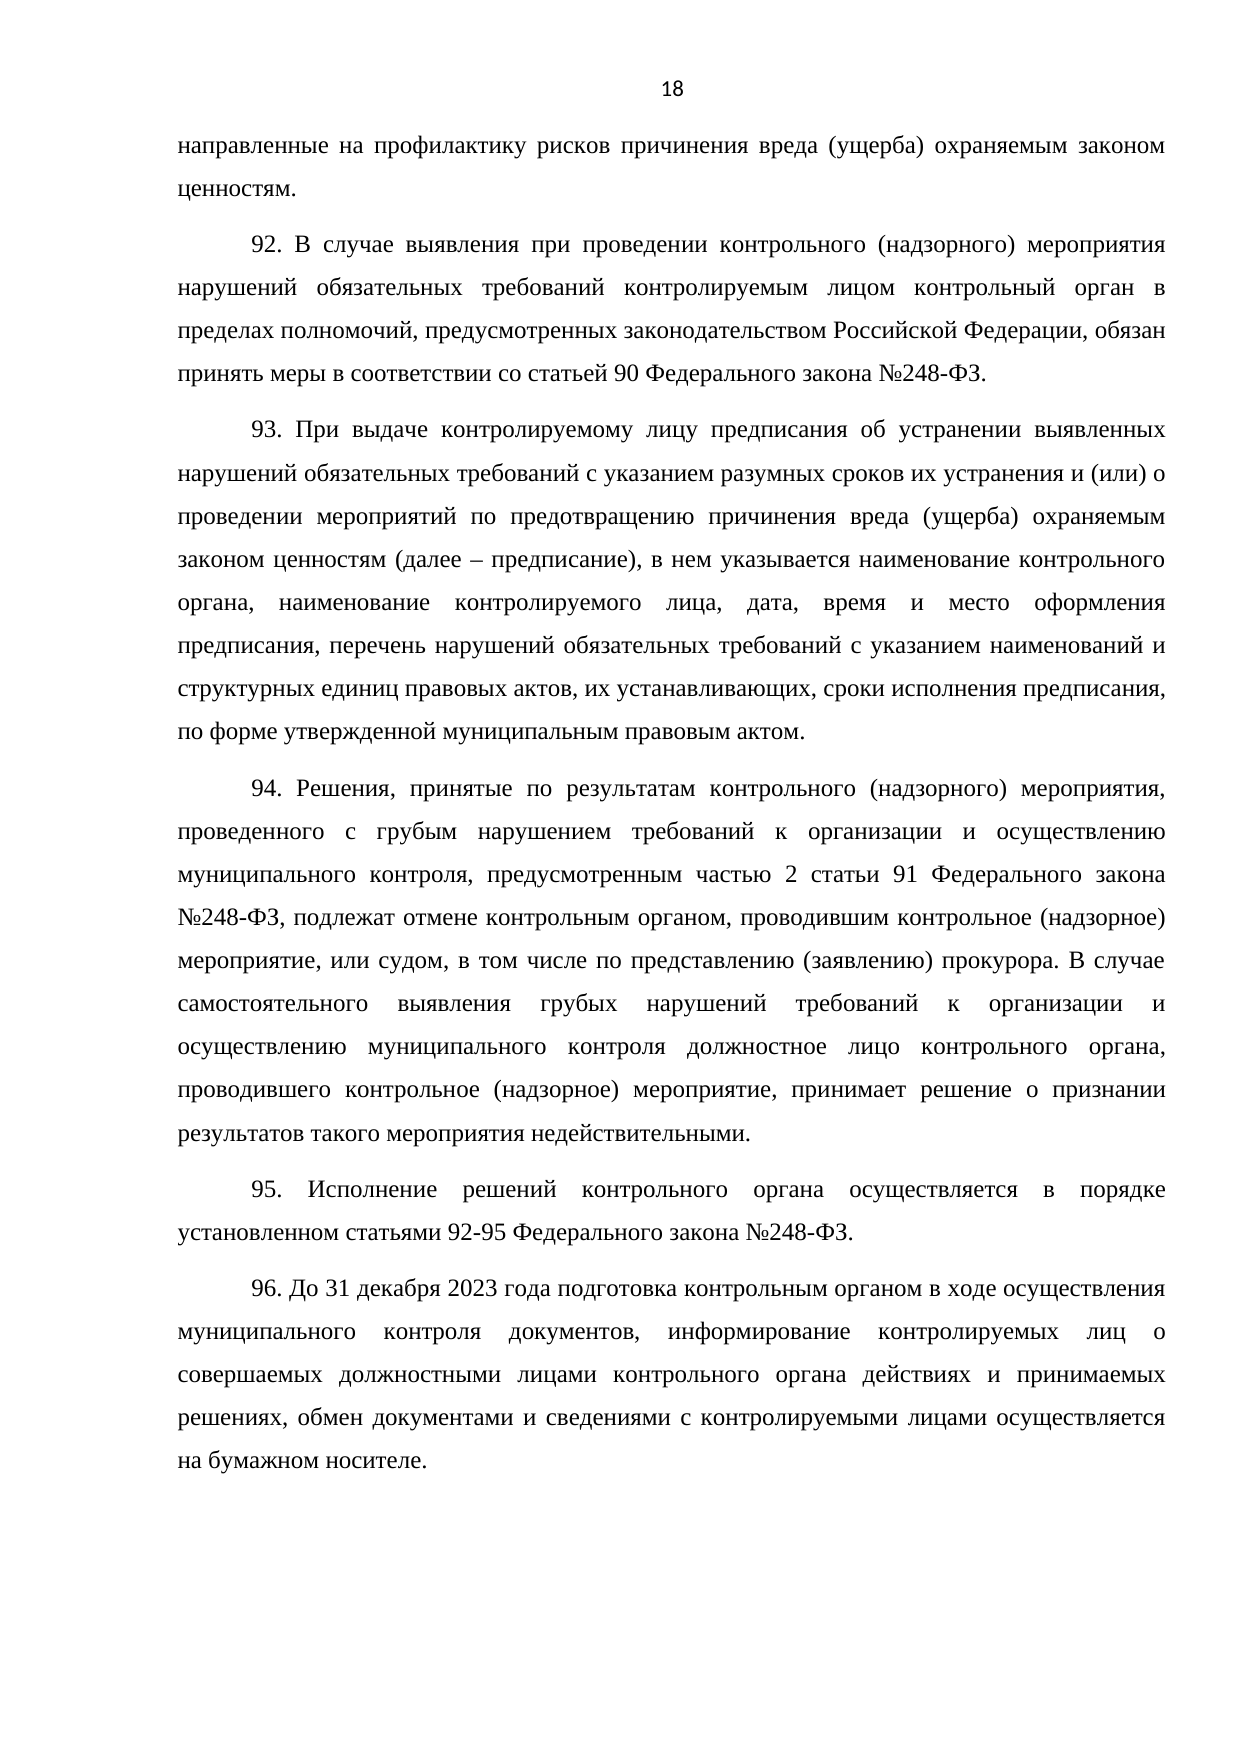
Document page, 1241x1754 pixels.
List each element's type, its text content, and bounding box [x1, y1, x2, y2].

text 94. Решения, принятые по результатам контрольного (надзорного) мероприятия, проведенного с грубым нарушением требований к организации и осуществлению муниципального контроля, предусмотренным частью 2 статьи 91 Федерального закона №248-ФЗ, подлежат отмене контрольным органом, проводившим контрольное (надзорное) мероприятие, или судом, в том числе по представлению (заявлению) прокурора. В случае самостоятельного выявления грубых нарушений требований к организации и осуществлению муниципального контроля должностное лицо контрольного органа, проводившего контрольное (надзорное) мероприятие, принимает решение о признании результатов такого мероприятия недействительными. [177, 773, 1167, 1146]
text 93. При выдаче контролируемому лицу предписания об устранении выявленных нарушений обязательных требований с указанием разумных сроков их устранения и (или) о проведении мероприятий по предотвращению причинения вреда (ущерба) охраняемым законом ценностям (далее – предписание), в нем указывается наименование контрольного органа, наименование контролируемого лица, дата, время и место оформления предписания, перечень нарушений обязательных требований с указанием наименований и структурных единиц правовых актов, их устанавливающих, сроки исполнения предписания, по форме утвержденной муниципальным правовым актом. [177, 414, 1167, 745]
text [177, 130, 1167, 202]
text 95. Исполнение решений контрольного органа осуществляется в порядке установленном статьями 92-95 Федерального закона №248-ФЗ. [177, 1174, 1167, 1246]
text 96. До 31 декабря 2023 года подготовка контрольным органом в ходе осуществления муниципального контроля документов, информирование контролируемых лиц о совершаемых должностными лицами контрольного органа действиях и принимаемых решениях, обмен документами и сведениями с контролируемыми лицами осуществляется на бумажном носителе. [177, 1273, 1167, 1474]
text 92. В случае выявления при проведении контрольного (надзорного) мероприятия нарушений обязательных требований контролируемым лицом контрольный орган в пределах полномочий, предусмотренных законодательством Российской Федерации, обязан принять меры в соответствии со статьей 90 Федерального закона №248-ФЗ. [177, 229, 1167, 387]
